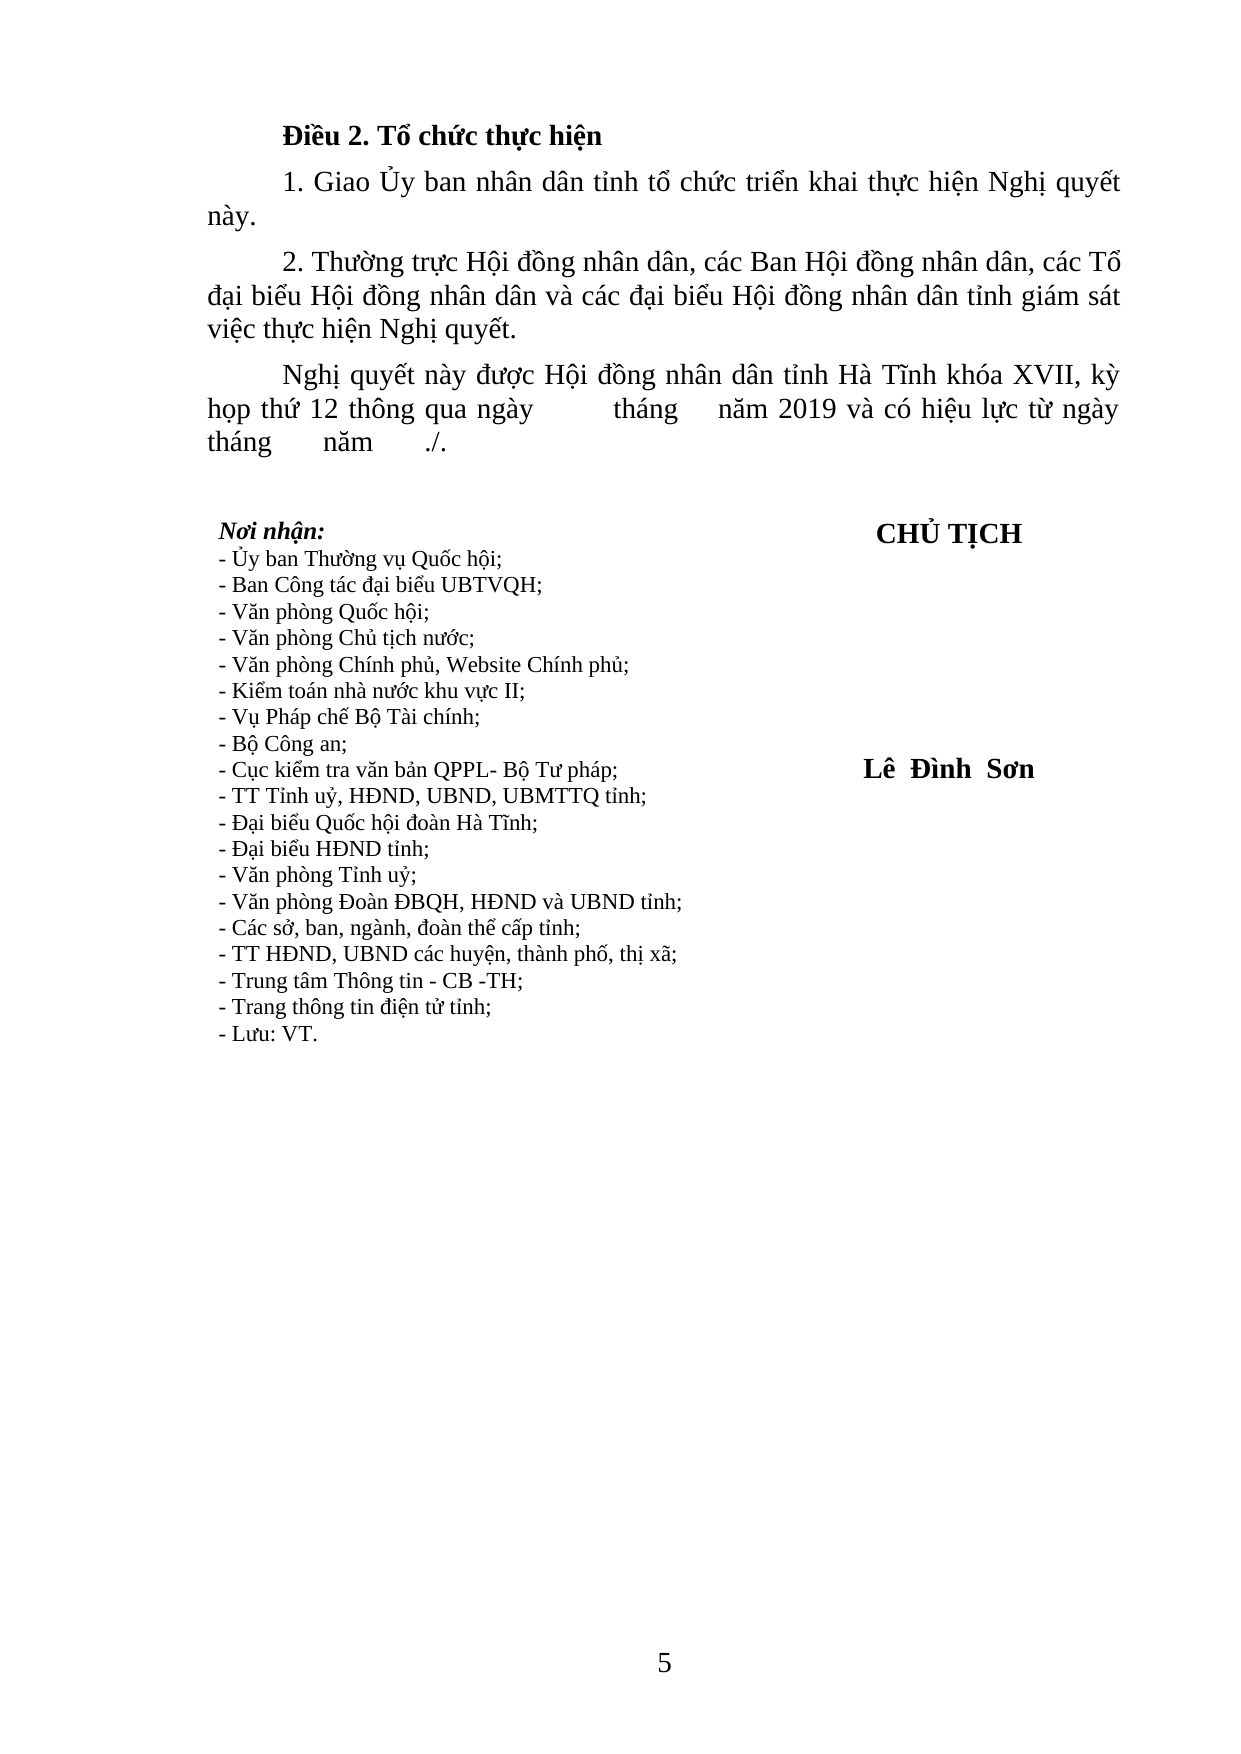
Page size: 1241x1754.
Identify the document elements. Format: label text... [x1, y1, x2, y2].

text 2. Thường trực Hội đồng nhân dân, các Ban Hội đồng nhân dân, các Tổ đại biểu Hội đồng nhân dân và các đại biểu Hội đồng nhân dân tỉnh giám sát việc thực hiện Nghị quyết. [207, 244, 1122, 345]
text Điều 2. Tổ chức thực hiện [207, 118, 1122, 152]
table_header Nơi nhận: - Ủy ban Thường vụ Quốc hội; - Ban Công tác đại biểu UBTVQH; - Văn phòng Quốc hội; - Văn phòng Chủ tịch nước; - Văn phòng Chính phủ, Website Chính phủ; - Kiểm toán nhà nước khu vực II; - Vụ Pháp chế Bộ Tài chính; - Bộ Công an; - Cục kiểm tra văn bản QPPL- Bộ Tư pháp; - TT Tỉnh uỷ, HĐND, UBND, UBMTTQ tỉnh; - Đại biểu Quốc hội đoàn Hà Tĩnh; - Đại biểu HĐND tỉnh; - Văn phòng Tỉnh uỷ; - Văn phòng Đoàn ĐBQH, HĐND và UBND tỉnh; - Các sở, ban, ngành, đoàn thể cấp tỉnh; - TT HĐND, UBND các huyện, thành phố, thị xã; - Trung tâm Thông tin - CB -TH; - Trang thông tin điện tử tỉnh; - Lưu: VT. [207, 516, 706, 1046]
text 1. Giao Ủy ban nhân dân tỉnh tổ chức triển khai thực hiện Nghị quyết này. [207, 164, 1122, 232]
text Nghị quyết này được Hội đồng nhân dân tỉnh Hà Tĩnh khóa XVII, kỳ họp thứ 12 thông qua ngày tháng năm 2019 và có hiệu lực từ ngày tháng năm ./. [207, 357, 1122, 458]
table_header CHỦ TỊCH Lê Đình Sơn [706, 516, 1192, 1046]
